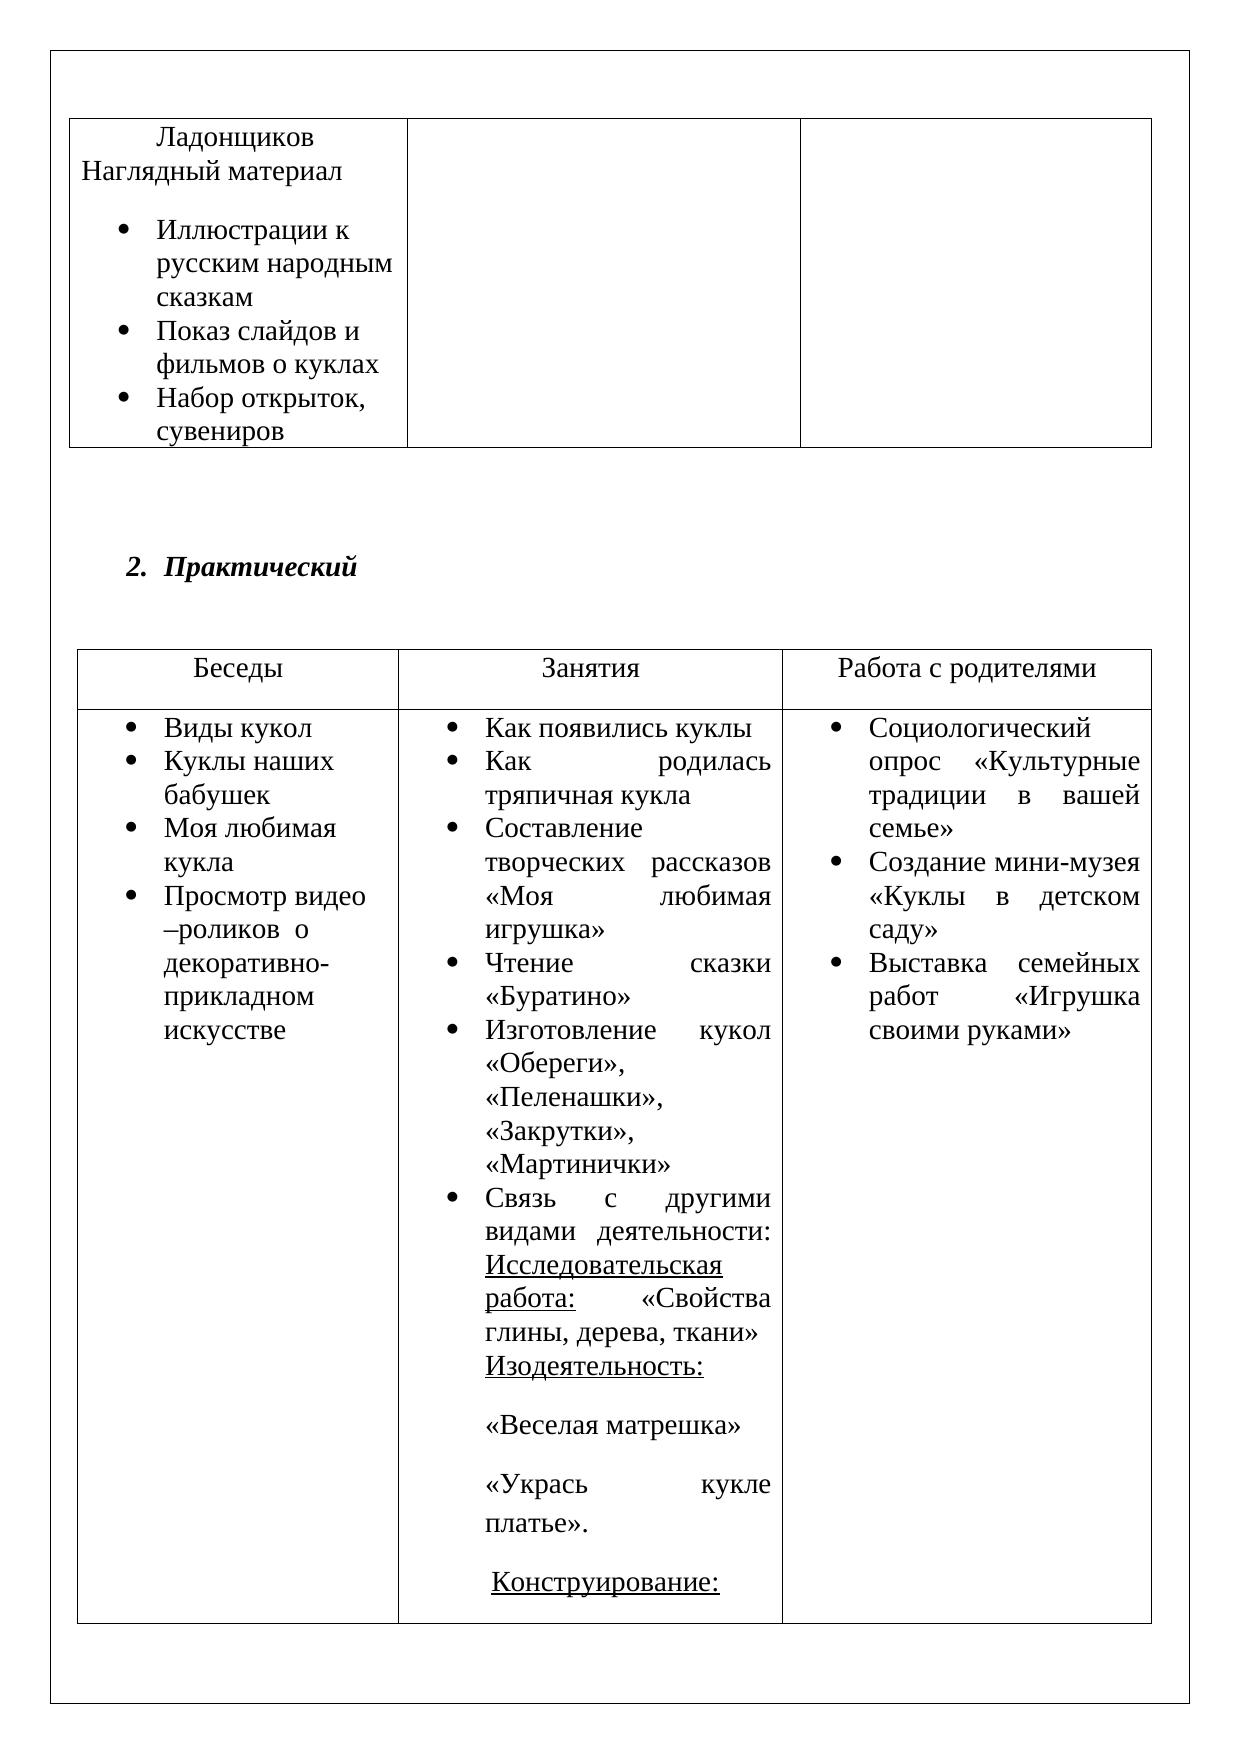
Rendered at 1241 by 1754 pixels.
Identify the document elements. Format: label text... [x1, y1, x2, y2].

list Практический [126, 549, 1063, 582]
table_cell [70, 119, 407, 447]
table_header Занятия [399, 650, 782, 709]
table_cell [399, 710, 782, 1622]
table_header Работа с родителями [783, 650, 1151, 709]
table_header Беседы [78, 650, 398, 709]
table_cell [801, 119, 1151, 447]
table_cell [408, 119, 800, 447]
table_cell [78, 710, 398, 1622]
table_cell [783, 710, 1151, 1622]
